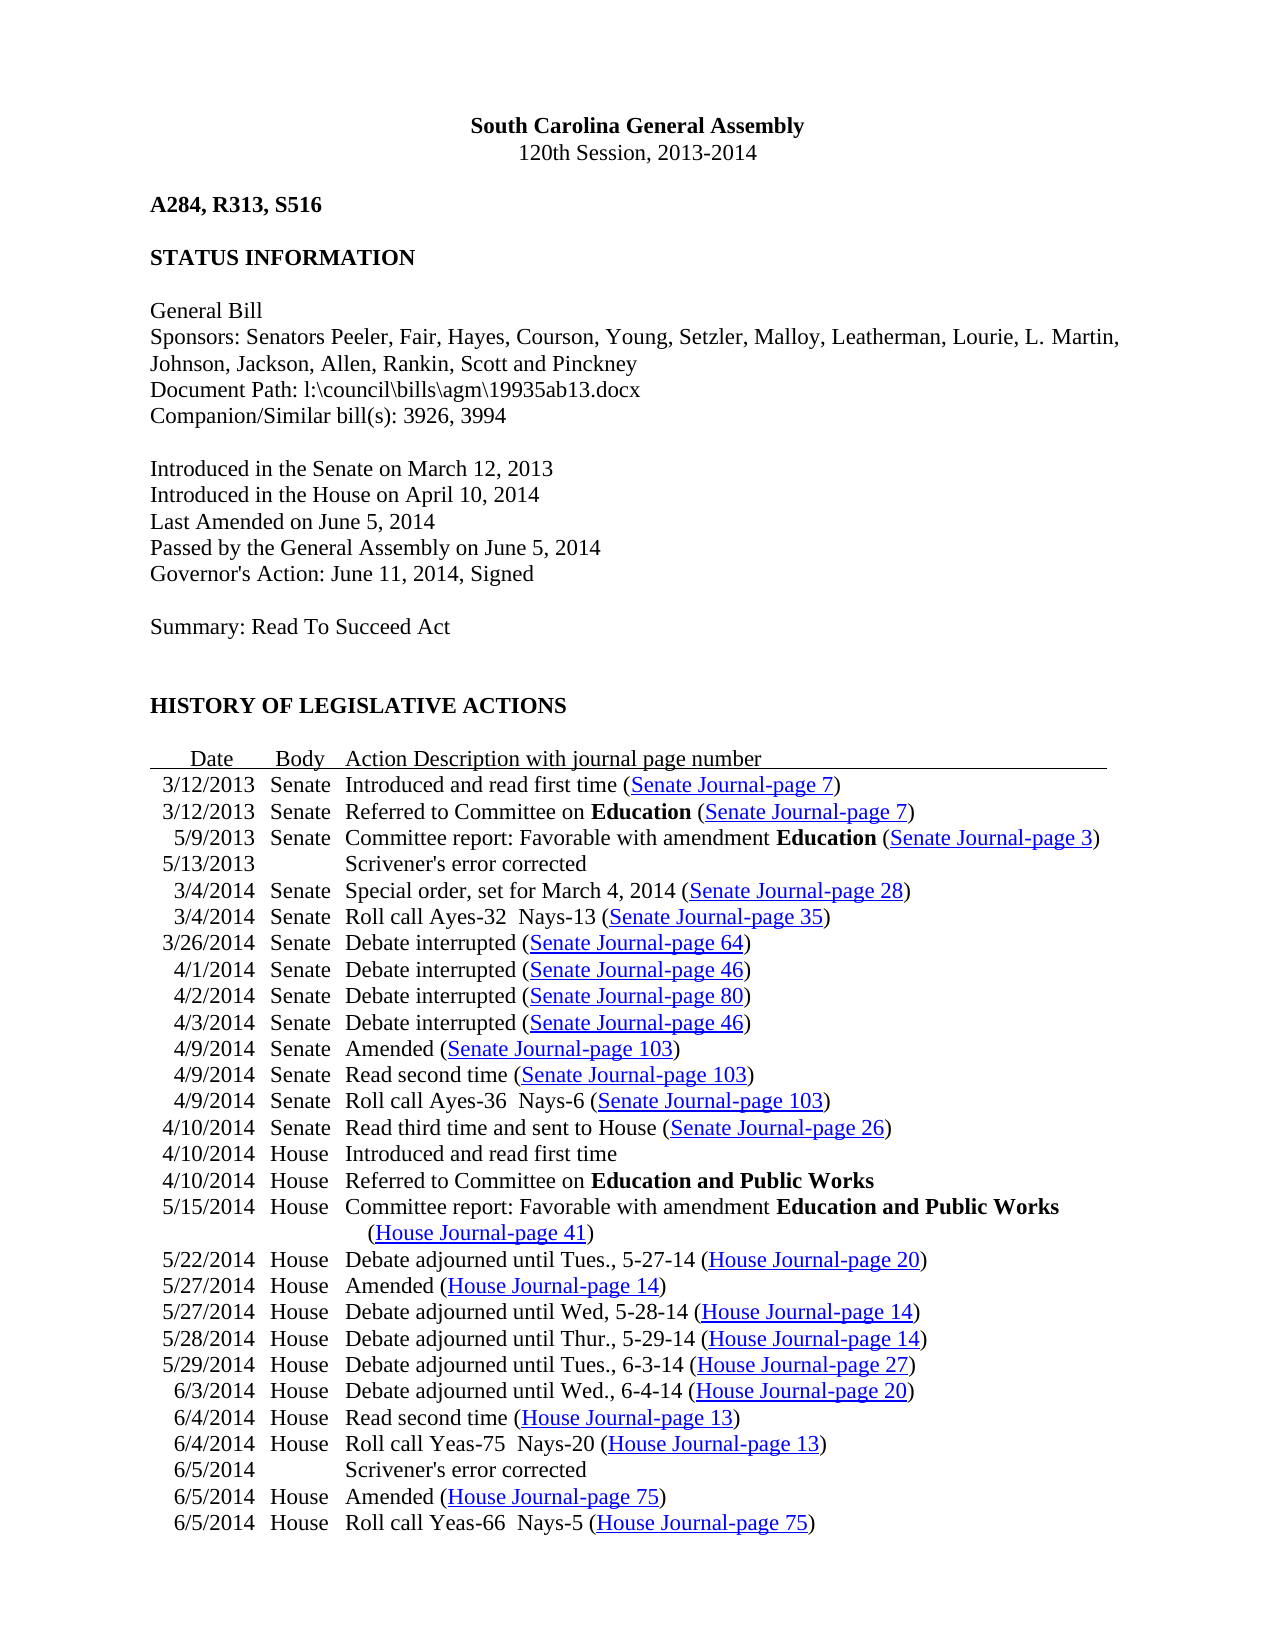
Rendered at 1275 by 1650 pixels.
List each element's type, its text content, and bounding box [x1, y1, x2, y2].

text 6/5/2014 House Amended (House Journal-page 75) [150, 1483, 1125, 1509]
text 6/4/2014 House Read second time (House Journal-page 13) [150, 1404, 1125, 1430]
text Date Body Action Description with journal page number [150, 745, 1125, 771]
text Governor's Action: June 11, 2014, Signed [150, 561, 1125, 587]
text 4/10/2014 House Referred to Committee on Education and Public Works [150, 1167, 1125, 1193]
text 4/10/2014 Senate Read third time and sent to House (Senate Journal-page 26) [150, 1114, 1125, 1140]
text Introduced in the House on April 10, 2014 [150, 481, 1125, 508]
text 120th Session, 2013-2014 [150, 139, 1125, 165]
text 4/9/2014 Senate Roll call Ayes-36 Nays-6 (Senate Journal-page 103) [150, 1088, 1125, 1114]
text 4/1/2014 Senate Debate interrupted (Senate Journal-page 46) [150, 956, 1125, 982]
text 5/22/2014 House Debate adjourned until Tues., 5-27-14 (House Journal-page 20) [150, 1246, 1125, 1272]
text 5/9/2013 Senate Committee report: Favorable with amendment Education (Senate Journal-page 3) [150, 824, 1125, 850]
text 5/13/2013 Scrivener's error corrected [150, 850, 1125, 877]
text 5/27/2014 House Debate adjourned until Wed, 5-28-14 (House Journal-page 14) [150, 1298, 1125, 1325]
text 6/4/2014 House Roll call Yeas-75 Nays-20 (House Journal-page 13) [150, 1430, 1125, 1457]
text 4/10/2014 House Introduced and read first time [150, 1140, 1125, 1167]
text 3/4/2014 Senate Special order, set for March 4, 2014 (Senate Journal-page 28) [150, 877, 1125, 903]
text Last Amended on June 5, 2014 [150, 508, 1125, 534]
text 3/12/2013 Senate Referred to Committee on Education (Senate Journal-page 7) [150, 798, 1125, 824]
text A284, R313, S516 [150, 192, 1125, 218]
text 6/3/2014 House Debate adjourned until Wed., 6-4-14 (House Journal-page 20) [150, 1377, 1125, 1404]
text Passed by the General Assembly on June 5, 2014 [150, 534, 1125, 561]
text 5/15/2014 House Committee report: Favorable with amendment Education and Public Works (House Journal-page 41) [150, 1193, 1125, 1246]
text 3/26/2014 Senate Debate interrupted (Senate Journal-page 64) [150, 929, 1125, 956]
text 4/9/2014 Senate Read second time (Senate Journal-page 103) [150, 1061, 1125, 1088]
text Sponsors: Senators Peeler, Fair, Hayes, Courson, Young, Setzler, Malloy, Leatherman, Lourie, L. Martin, Johnson, Jackson, Allen, Rankin, Scott and Pinckney [150, 323, 1125, 376]
text STATUS INFORMATION [150, 244, 1125, 271]
text 5/28/2014 House Debate adjourned until Thur., 5-29-14 (House Journal-page 14) [150, 1325, 1125, 1351]
text 6/5/2014 House Roll call Yeas-66 Nays-5 (House Journal-page 75) [150, 1509, 1125, 1536]
text General Bill [150, 297, 1125, 323]
text Summary: Read To Succeed Act [150, 613, 1125, 639]
text 3/4/2014 Senate Roll call Ayes-32 Nays-13 (Senate Journal-page 35) [150, 903, 1125, 929]
text 3/12/2013 Senate Introduced and read first time (Senate Journal-page 7) [150, 771, 1125, 798]
text South Carolina General Assembly [150, 112, 1125, 139]
text 6/5/2014 Scrivener's error corrected [150, 1457, 1125, 1483]
text 4/9/2014 Senate Amended (Senate Journal-page 103) [150, 1035, 1125, 1061]
text HISTORY OF LEGISLATIVE ACTIONS [150, 692, 1125, 719]
text 5/27/2014 House Amended (House Journal-page 14) [150, 1272, 1125, 1298]
text 4/2/2014 Senate Debate interrupted (Senate Journal-page 80) [150, 982, 1125, 1008]
text 4/3/2014 Senate Debate interrupted (Senate Journal-page 46) [150, 1008, 1125, 1035]
text Introduced in the Senate on March 12, 2013 [150, 455, 1125, 481]
text Document Path: l:\council\bills\agm\19935ab13.docx [150, 376, 1125, 402]
text Companion/Similar bill(s): 3926, 3994 [150, 402, 1125, 429]
text 5/29/2014 House Debate adjourned until Tues., 6-3-14 (House Journal-page 27) [150, 1351, 1125, 1377]
